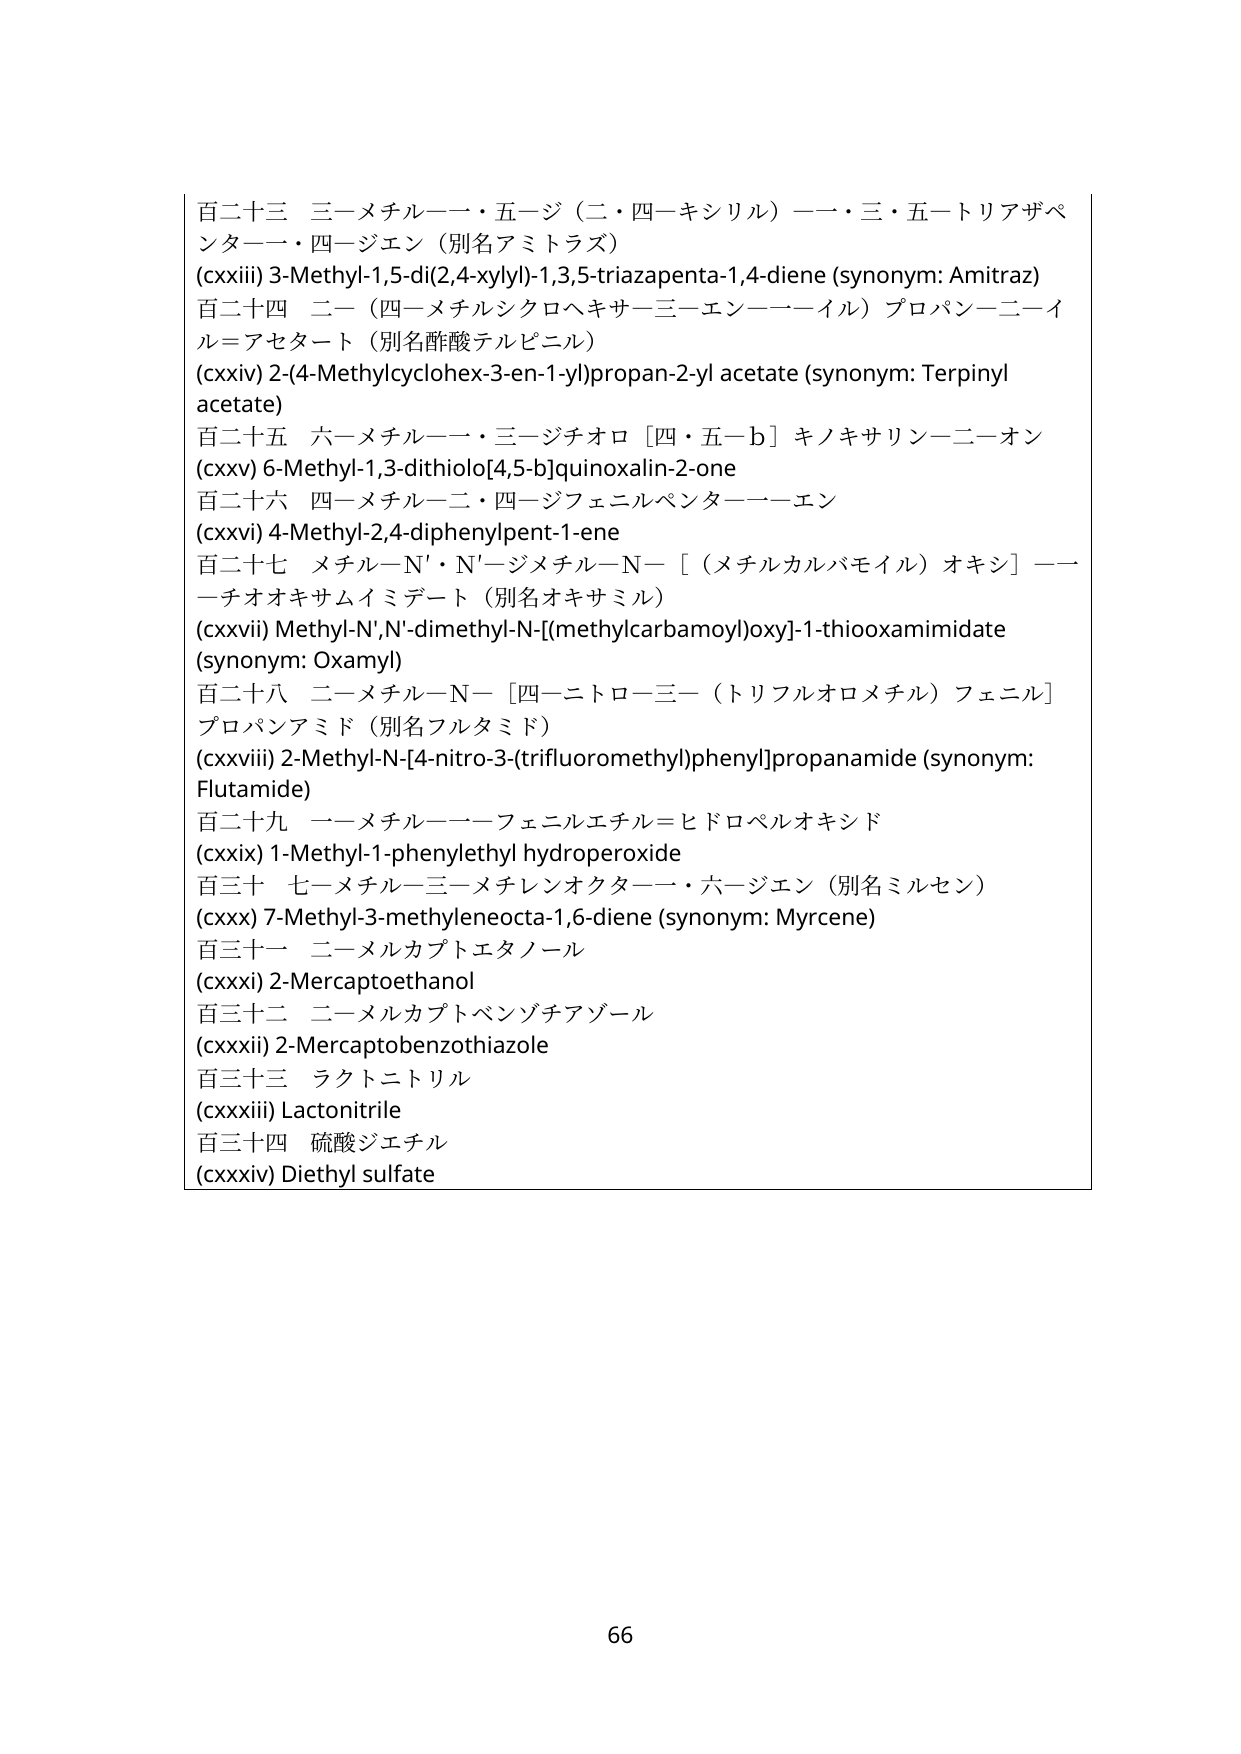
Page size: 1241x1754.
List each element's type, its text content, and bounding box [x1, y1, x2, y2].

table_cell 百二十五 六―メチル―一・三―ジチオロ［四・五―ｂ］キノキサリン―二―オン (cxxv) 6-Methyl-1,3-dithiolo[4,5-b]quinoxalin-2-one [185, 419, 1091, 483]
table_cell 百二十六 四―メチル―二・四―ジフェニルペンタ―一―エン (cxxvi) 4-Methyl-2,4-diphenylpent-1-ene [185, 483, 1091, 547]
table_cell 百三十一 二―メルカプトエタノール (cxxxi) 2-Mercaptoethanol [185, 933, 1091, 997]
table_cell 百二十四 二―（四―メチルシクロヘキサ―三―エン―一―イル）プロパン―二―イル＝アセタート（別名酢酸テルピニル） (cxxiv) 2-(4-Methylcyclohex-3-en-1-yl)propan-2-yl acetate (synonym: Terpinyl acetate) [185, 291, 1091, 419]
table_cell 百二十九 一―メチル―一―フェニルエチル＝ヒドロペルオキシド (cxxix) 1-Methyl-1-phenylethyl hydroperoxide [185, 804, 1091, 868]
table_cell 百二十八 二―メチル―Ｎ―［四―ニトロ―三―（トリフルオロメチル）フェニル］プロパンアミド（別名フルタミド） (cxxviii) 2-Methyl-N-[4-nitro-3-(trifluoromethyl)phenyl]propanamide (synonym: Flutamide) [185, 676, 1091, 804]
table_cell 百三十二 二―メルカプトベンゾチアゾール (cxxxii) 2-Mercaptobenzothiazole [185, 997, 1091, 1061]
table_cell 百三十四 硫酸ジエチル (cxxxiv) Diethyl sulfate [185, 1125, 1091, 1189]
table_cell 百三十 七―メチル―三―メチレンオクタ―一・六―ジエン（別名ミルセン） (cxxx) 7-Methyl-3-methyleneocta-1,6-diene (synonym: Myrcene) [185, 868, 1091, 932]
table_cell 百三十三 ラクトニトリル (cxxxiii) Lactonitrile [185, 1061, 1091, 1125]
table_cell 百二十七 メチル―Ｎ′・Ｎ′―ジメチル―Ｎ―［（メチルカルバモイル）オキシ］―一―チオオキサムイミデート（別名オキサミル） (cxxvii) Methyl-N',N'-dimethyl-N-[(methylcarbamoyl)oxy]-1-thiooxamimidate (synonym: Oxamyl) [185, 548, 1091, 676]
table_cell 百二十三 三―メチル―一・五―ジ（二・四―キシリル）―一・三・五―トリアザペンタ―一・四―ジエン（別名アミトラズ） (cxxiii) 3-Methyl-1,5-di(2,4-xylyl)-1,3,5-triazapenta-1,4-diene (synonym: Amitraz) [185, 194, 1091, 291]
